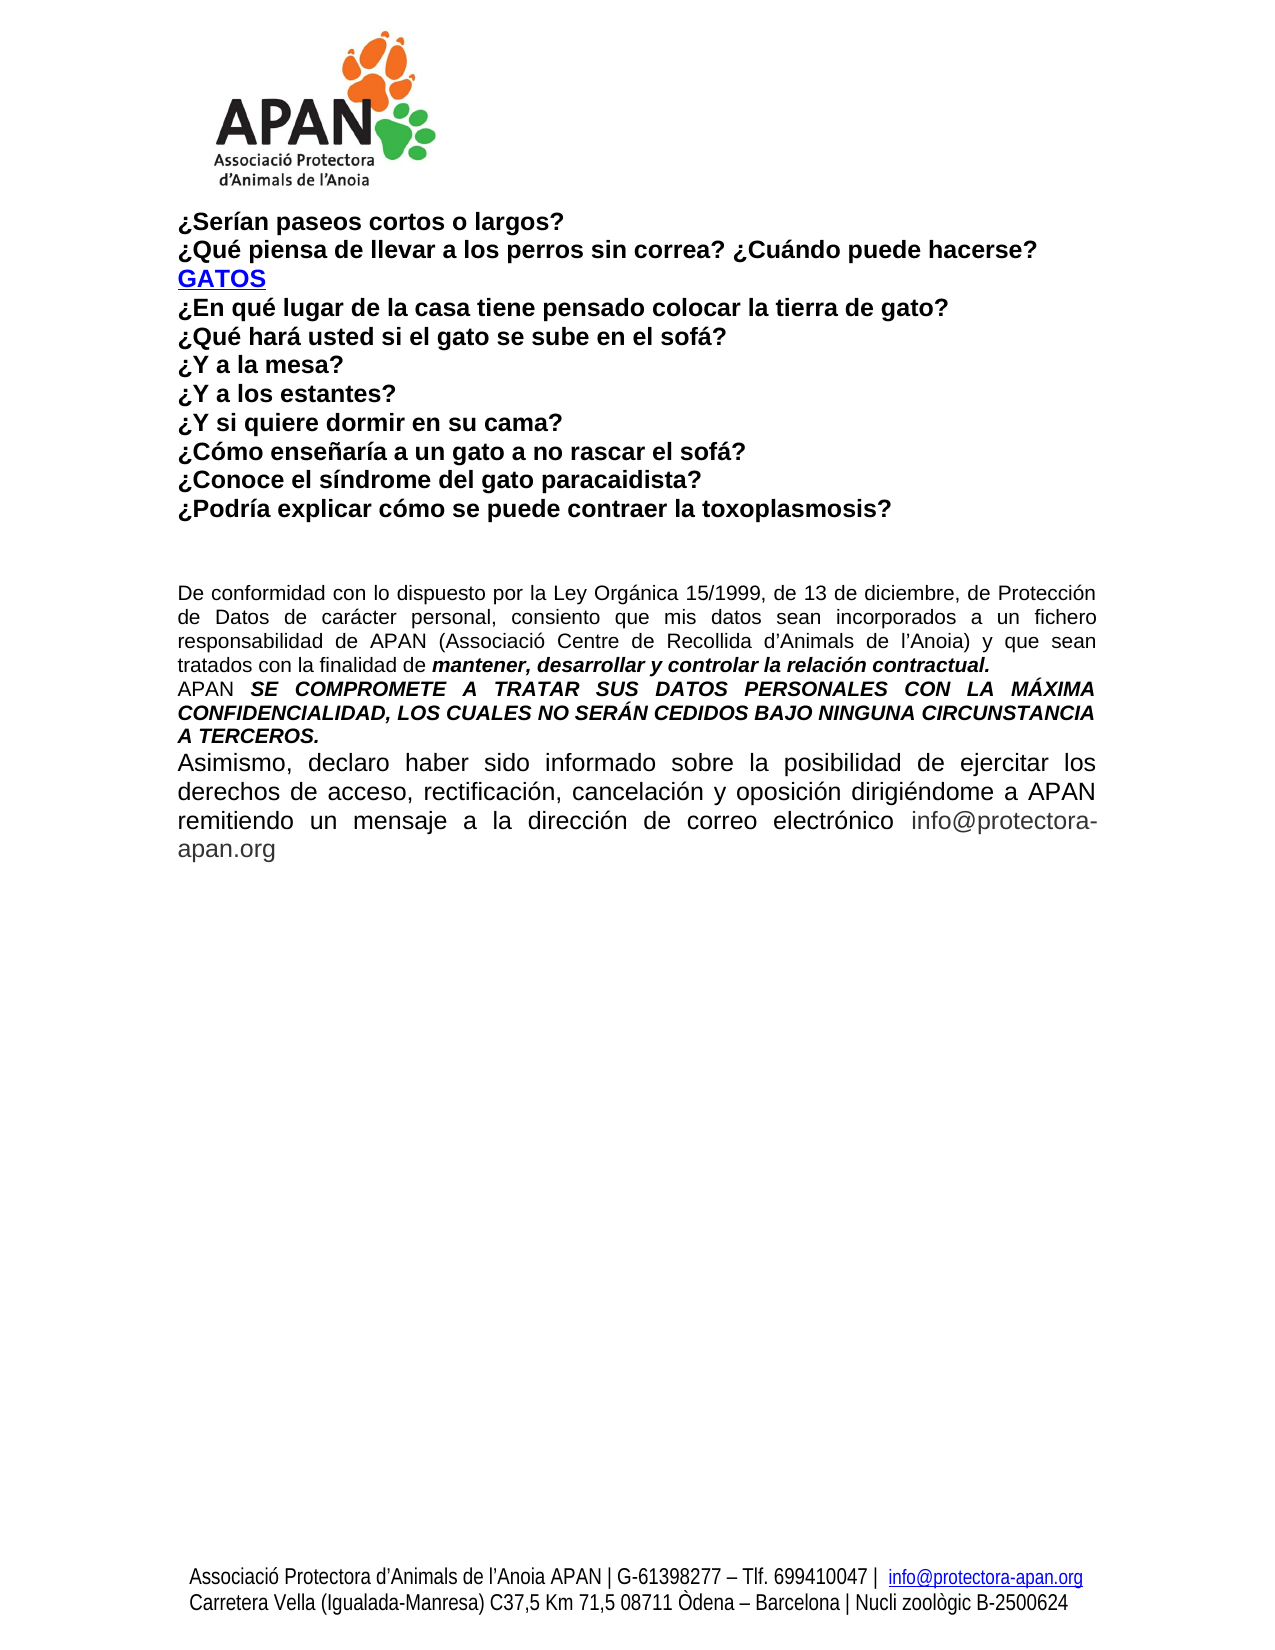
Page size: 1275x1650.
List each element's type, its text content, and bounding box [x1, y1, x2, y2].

text ¿Qué piensa de llevar a los perros sin correa? ¿Cuándo puede hacerse? [177, 236, 1098, 264]
text ¿Conoce el síndrome del gato paracaidista? [177, 466, 1098, 494]
text ¿Serían paseos cortos o largos? [177, 207, 1098, 236]
text ¿Qué hará usted si el gato se sube en el sofá? [177, 322, 1098, 351]
text ¿En qué lugar de la casa tiene pensado colocar la tierra de gato? [177, 293, 1098, 322]
text ¿Y si quiere dormir en su cama? [177, 408, 1098, 437]
text ¿Y a los estantes? [177, 379, 1098, 408]
text APAN SE COMPROMETE A TRATAR SUS DATOS PERSONALES CON LA MÁXIMA CONFIDENCIALIDAD, LOS CUALES NO SERÁN CEDIDOS BAJO NINGUNA CIRCUNSTANCIA A TERCEROS. [177, 676, 1098, 748]
text ¿Cómo enseñaría a un gato a no rascar el sofá? [177, 437, 1098, 466]
picture [170, 22, 458, 191]
text Asimismo, declaro haber sido informado sobre la posibilidad de ejercitar los derechos de acceso, rectificación, cancelación y oposición dirigiéndome a APAN remitiendo un mensaje a la dirección de correo electrónico info@protectora-apan.org [177, 748, 1098, 863]
text GATOS [177, 264, 1098, 293]
text ¿Y a la mesa? [177, 351, 1098, 379]
text De conformidad con lo dispuesto por la Ley Orgánica 15/1999, de 13 de diciembre, de Protección de Datos de carácter personal, consiento que mis datos sean incorporados a un fichero responsabilidad de APAN (Associació Centre de Recollida d’Animals de l’Anoia) y que sean tratados con la finalidad de mantener, desarrollar y controlar la relación contractual. [177, 581, 1098, 676]
text ¿Podría explicar cómo se puede contraer la toxoplasmosis? [177, 494, 1098, 523]
